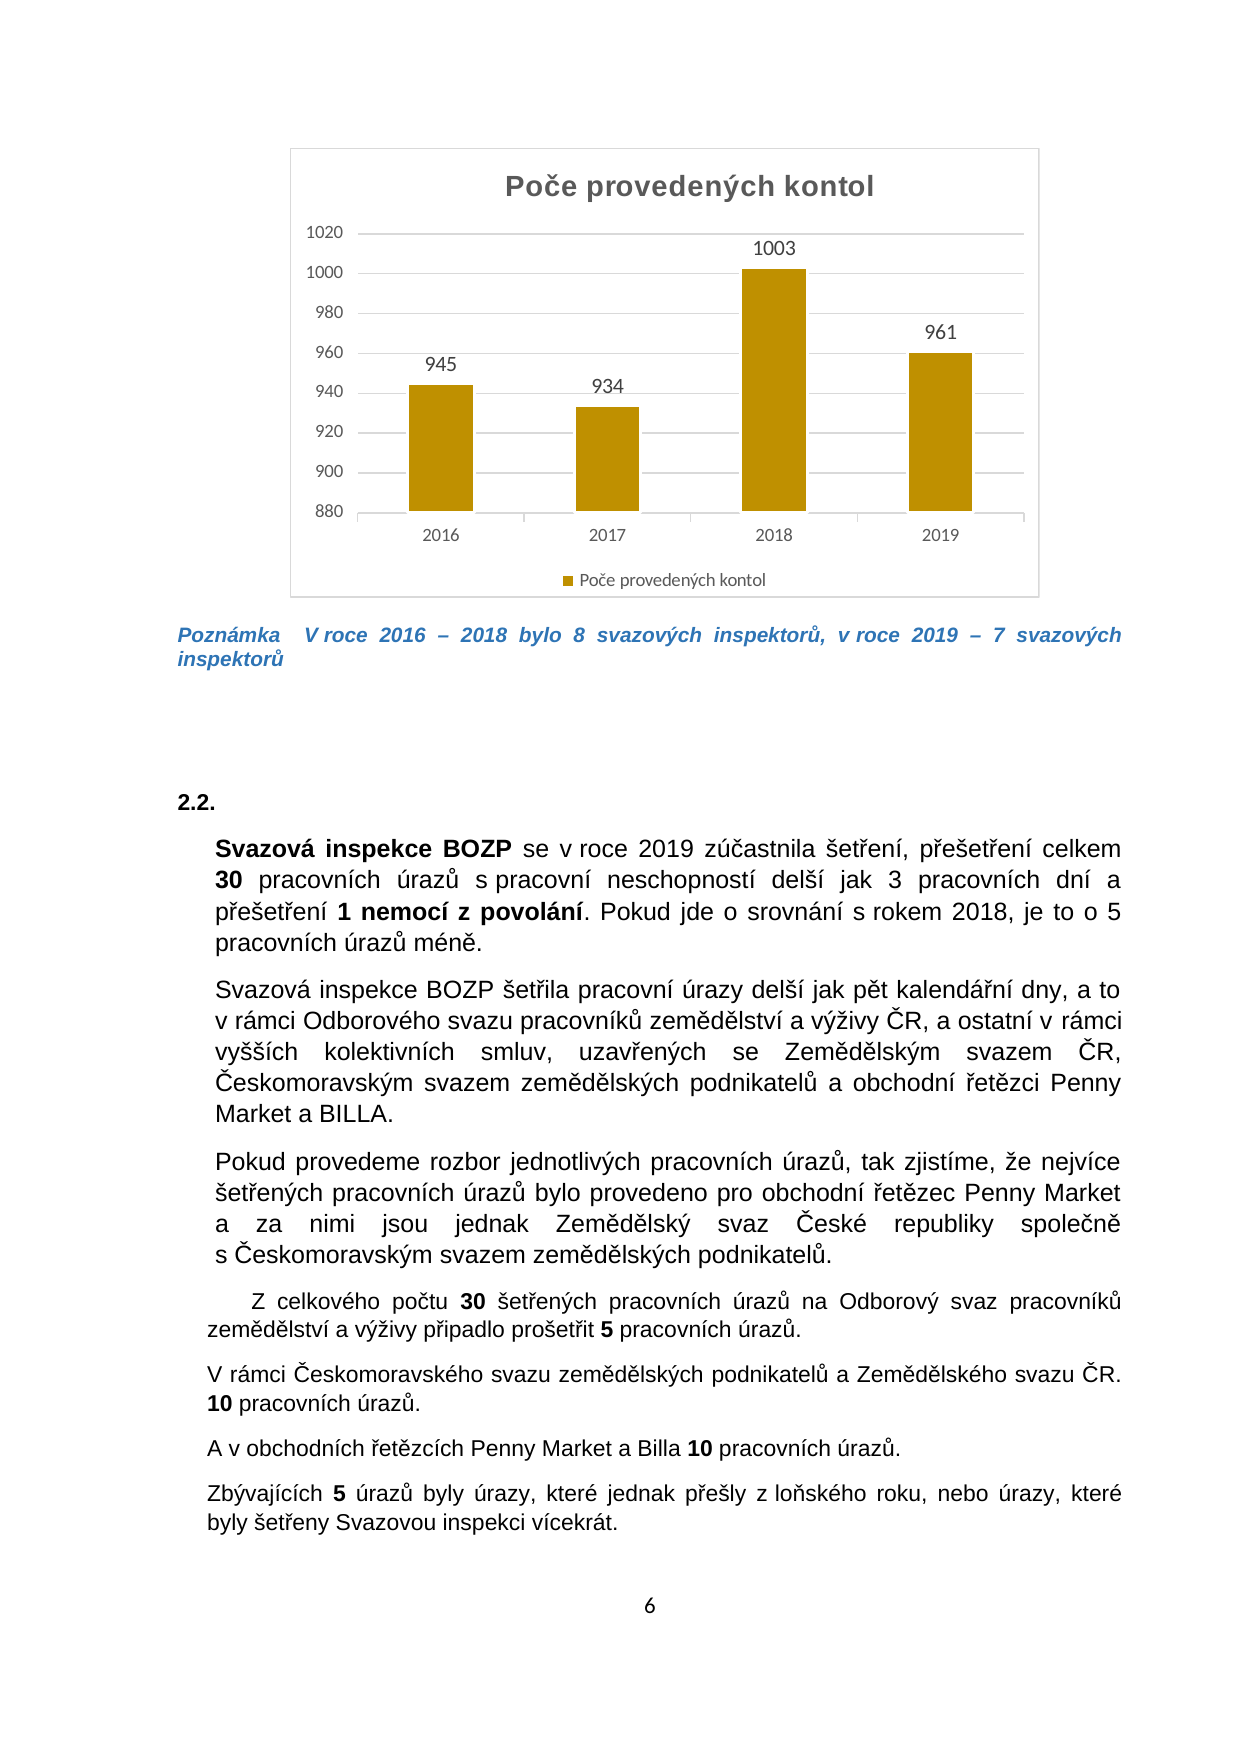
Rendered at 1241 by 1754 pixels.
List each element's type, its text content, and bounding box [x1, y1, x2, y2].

text 2.2. [177, 789, 1122, 816]
text Pokud provedeme rozbor jednotlivých pracovních úrazů, tak zjistíme, že nejvíce šetřených pracovních úrazů bylo provedeno pro obchodní řetězec Penny Market a za nimi jsou jednak Zemědělský svaz České republiky společně s Českomoravským svazem zemědělských podnikatelů. [215, 1147, 1122, 1269]
text Zbývajících 5 úrazů byly úrazy, které jednak přešly z loňského roku, nebo úrazy, které byly šetřeny Svazovou inspekci vícekrát. [207, 1480, 1122, 1535]
text V rámci Českomoravského svazu zemědělských podnikatelů a Zemědělského svazu ČR. 10 pracovních úrazů. [207, 1361, 1122, 1416]
text Svazová inspekce BOZP šetřila pracovní úrazy delší jak pět kalendářní dny, a to v rámci Odborového svazu pracovníků zemědělství a výživy ČR, a ostatní v rámci vyšších kolektivních smluv, uzavřených se Zemědělským svazem ČR, Českomoravským svazem zemědělských podnikatelů a obchodní řetězci Penny Market a BILLA. [215, 975, 1122, 1128]
text Svazová inspekce BOZP se v roce 2019 zúčastnila šetření, přešetření celkem 30 pracovních úrazů s pracovní neschopností delší jak 3 pracovních dní a přešetření 1 nemocí z povolání. Pokud jde o srovnání s rokem 2018, je to o 5 pracovních úrazů méně. [215, 834, 1122, 956]
text A v obchodních řetězcích Penny Market a Billa 10 pracovních úrazů. [177, 1435, 1122, 1461]
text Poznámka V roce 2016 – 2018 bylo 8 svazových inspektorů, v roce 2019 – 7 svazových inspektorů [177, 623, 1122, 671]
text Z celkového počtu 30 šetřených pracovních úrazů na Odborový svaz pracovníků zemědělství a výživy připadlo prošetřit 5 pracovních úrazů. [207, 1288, 1122, 1343]
